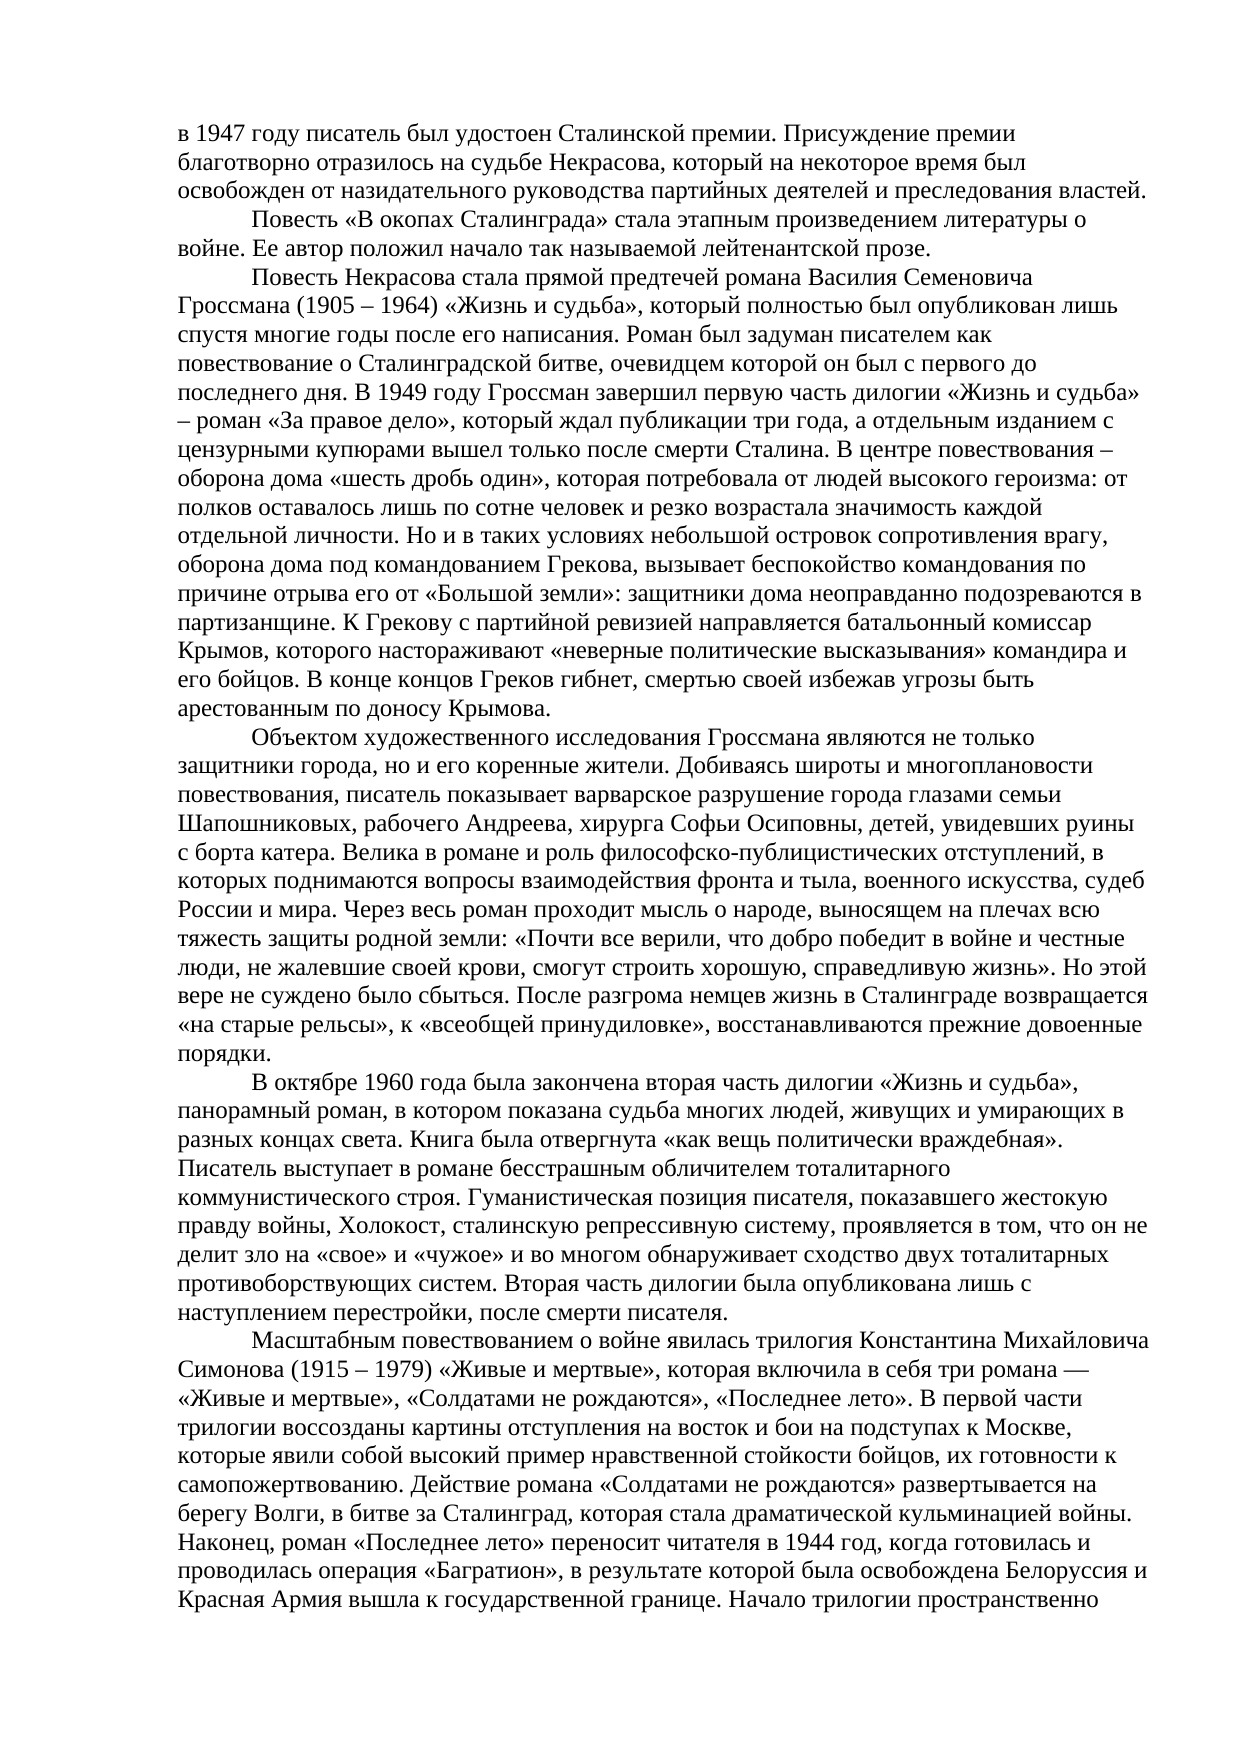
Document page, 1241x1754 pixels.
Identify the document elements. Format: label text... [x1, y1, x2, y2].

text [177, 118, 1152, 204]
text Объектом художественного исследования Гроссмана являются не только защитники города, но и его коренные жители. Добиваясь широты и многоплановости повествования, писатель показывает варварское разрушение города глазами семьи Шапошниковых, рабочего Андреева, хирурга Софьи Осиповны, детей, увидевших руины с борта катера. Велика в романе и роль философско-публицистических отступлений, в которых поднимаются вопросы взаимодействия фронта и тыла, военного искусства, судеб России и мира. Через весь роман проходит мысль о народе, выносящем на плечах всю тяжесть защиты родной земли: «Почти все верили, что добро победит в войне и честные люди, не жалевшие своей крови, смогут строить хорошую, справедливую жизнь». Но этой вере не суждено было сбыться. После разгрома немцев жизнь в Сталинграде возвращается «на старые рельсы», к «всеобщей принудиловке», восстанавливаются прежние довоенные порядки. [177, 722, 1152, 1067]
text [177, 1326, 1152, 1613]
text В октябре 1960 года была закончена вторая часть дилогии «Жизнь и судьба», панорамный роман, в котором показана судьба многих людей, живущих и умирающих в разных концах света. Книга была отвергнута «как вещь политически враждебная». Писатель выступает в романе бесстрашным обличителем тоталитарного коммунистического строя. Гуманистическая позиция писателя, показавшего жестокую правду войны, Холокост, сталинскую репрессивную систему, проявляется в том, что он не делит зло на «свое» и «чужое» и во многом обнаруживает сходство двух тоталитарных противоборствующих систем. Вторая часть дилогии была опубликована лишь с наступлением перестройки, после смерти писателя. [177, 1067, 1152, 1326]
text Повесть Некрасова стала прямой предтечей романа Василия Семеновича Гроссмана (1905 – 1964) «Жизнь и судьба», который полностью был опубликован лишь спустя многие годы после его написания. Роман был задуман писателем как повествование о Сталинградской битве, очевидцем которой он был с первого до последнего дня. В 1949 году Гроссман завершил первую часть дилогии «Жизнь и судьба» – роман «За правое дело», который ждал публикации три года, а отдельным изданием с цензурными купюрами вышел только после смерти Сталина. В центре повествования – оборона дома «шесть дробь один», которая потребовала от людей высокого героизма: от полков оставалось лишь по сотне человек и резко возрастала значимость каждой отдельной личности. Но и в таких условиях небольшой островок сопротивления врагу, оборона дома под командованием Грекова, вызывает беспокойство командования по причине отрыва его от «Большой земли»: защитники дома неоправданно подозреваются в партизанщине. К Грекову с партийной ревизией направляется батальонный комиссар Крымов, которого настораживают «неверные политические высказывания» командира и его бойцов. В конце концов Греков гибнет, смертью своей избежав угрозы быть арестованным по доносу Крымова. [177, 262, 1152, 722]
text Повесть «В окопах Сталинграда» стала этапным произведением литературы о войне. Ее автор положил начало так называемой лейтенантской прозе. [177, 204, 1152, 262]
